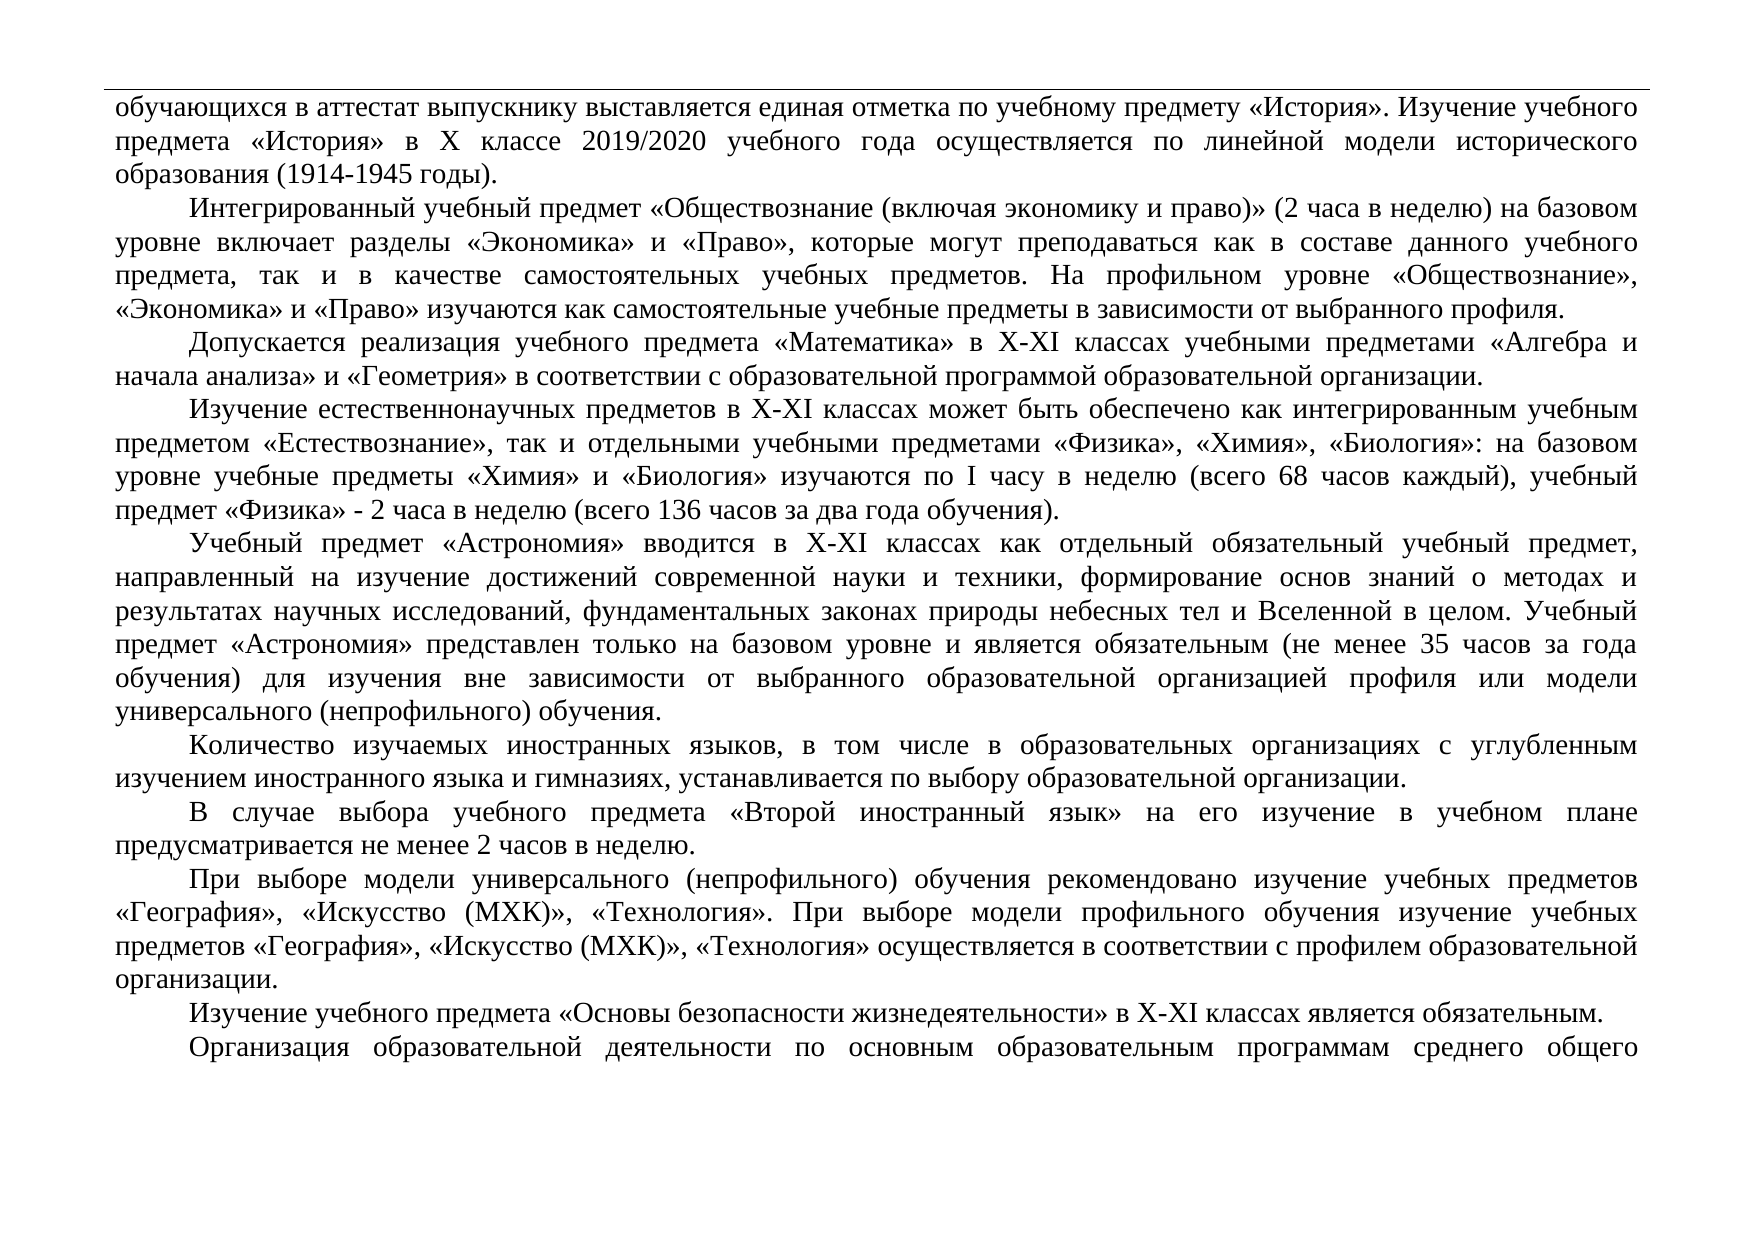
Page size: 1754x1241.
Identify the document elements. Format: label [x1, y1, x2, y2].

table_header [104, 90, 1650, 1062]
